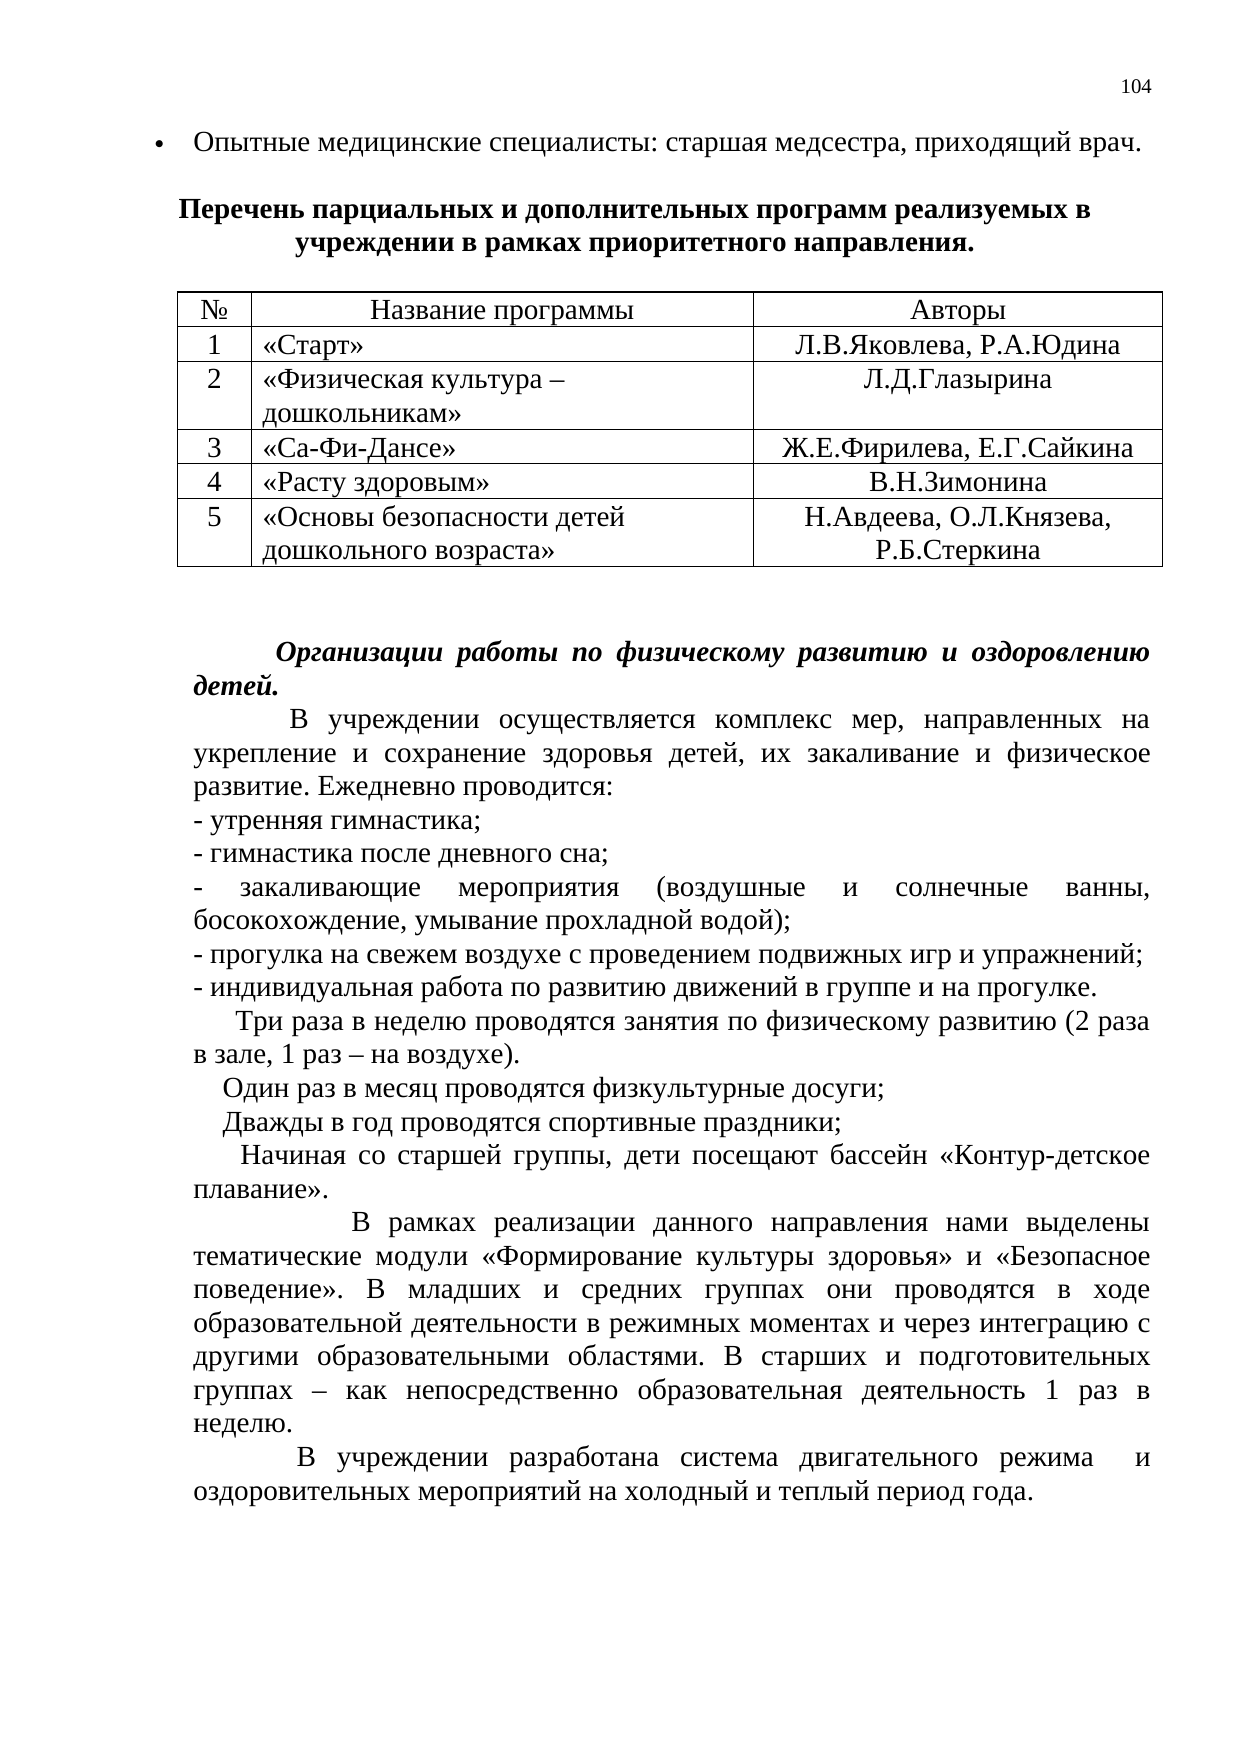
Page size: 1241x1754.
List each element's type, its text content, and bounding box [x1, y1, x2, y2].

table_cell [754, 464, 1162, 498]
list Дважды в год проводятся спортивные праздники; [193, 1104, 1152, 1137]
list - гимнастика после дневного сна; [193, 835, 1152, 869]
list - индивидуальная работа по развитию движений в группе и на прогулке. [193, 969, 1152, 1003]
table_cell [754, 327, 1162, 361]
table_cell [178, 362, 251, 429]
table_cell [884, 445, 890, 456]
list Организации работы по физическому развитию и оздоровлению детей. [193, 634, 1152, 701]
list Три раза в неделю проводятся занятия по физическому развитию (2 раза в зале, 1 раз – на воздухе). [193, 1003, 1152, 1070]
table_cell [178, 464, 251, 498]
table_cell 1 [178, 327, 251, 361]
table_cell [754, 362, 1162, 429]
table_header Авторы [754, 293, 1162, 326]
list Начиная со старшей группы, дети посещают бассейн «Контур-детское плавание». [193, 1137, 1152, 1204]
list В учреждении разработана система двигательного режима и оздоровительных мероприятий на холодный и теплый период года. [193, 1439, 1152, 1506]
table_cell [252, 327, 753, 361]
table_header № [178, 293, 251, 326]
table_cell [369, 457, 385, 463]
list - прогулка на свежем воздухе с проведением подвижных игр и упражнений; [193, 936, 1152, 969]
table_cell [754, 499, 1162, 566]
list - закаливающие мероприятия (воздушные и солнечные ванны, босокохождение, умывание прохладной водой); [193, 869, 1152, 936]
list - утренняя гимнастика; [193, 802, 1152, 835]
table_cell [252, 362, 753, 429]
list В учреждении осуществляется комплекс мер, направленных на укрепление и сохранение здоровья детей, их закаливание и физическое развитие. Ежедневно проводится: [193, 701, 1152, 802]
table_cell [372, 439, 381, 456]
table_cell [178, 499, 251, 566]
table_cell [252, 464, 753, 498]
table_header Название программы [252, 293, 753, 326]
text Перечень парциальных и дополнительных программ реализуемых в учреждении в рамках приоритетного направления. [118, 191, 1152, 258]
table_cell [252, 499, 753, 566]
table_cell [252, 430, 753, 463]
list Опытные медицинские специалисты: старшая медсестра, приходящий врач. [156, 124, 1152, 157]
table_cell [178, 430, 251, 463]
list В рамках реализации данного направления нами выделены тематические модули «Формирование культуры здоровья» и «Безопасное поведение». В младших и средних группах они проводятся в ходе образовательной деятельности в режимных моментах и через интеграцию с другими образовательными областями. В старших и подготовительных группах – как непосредственно образовательная деятельность 1 раз в неделю. [193, 1204, 1152, 1439]
list Один раз в месяц проводятся физкультурные досуги; [193, 1070, 1152, 1104]
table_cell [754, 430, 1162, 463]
